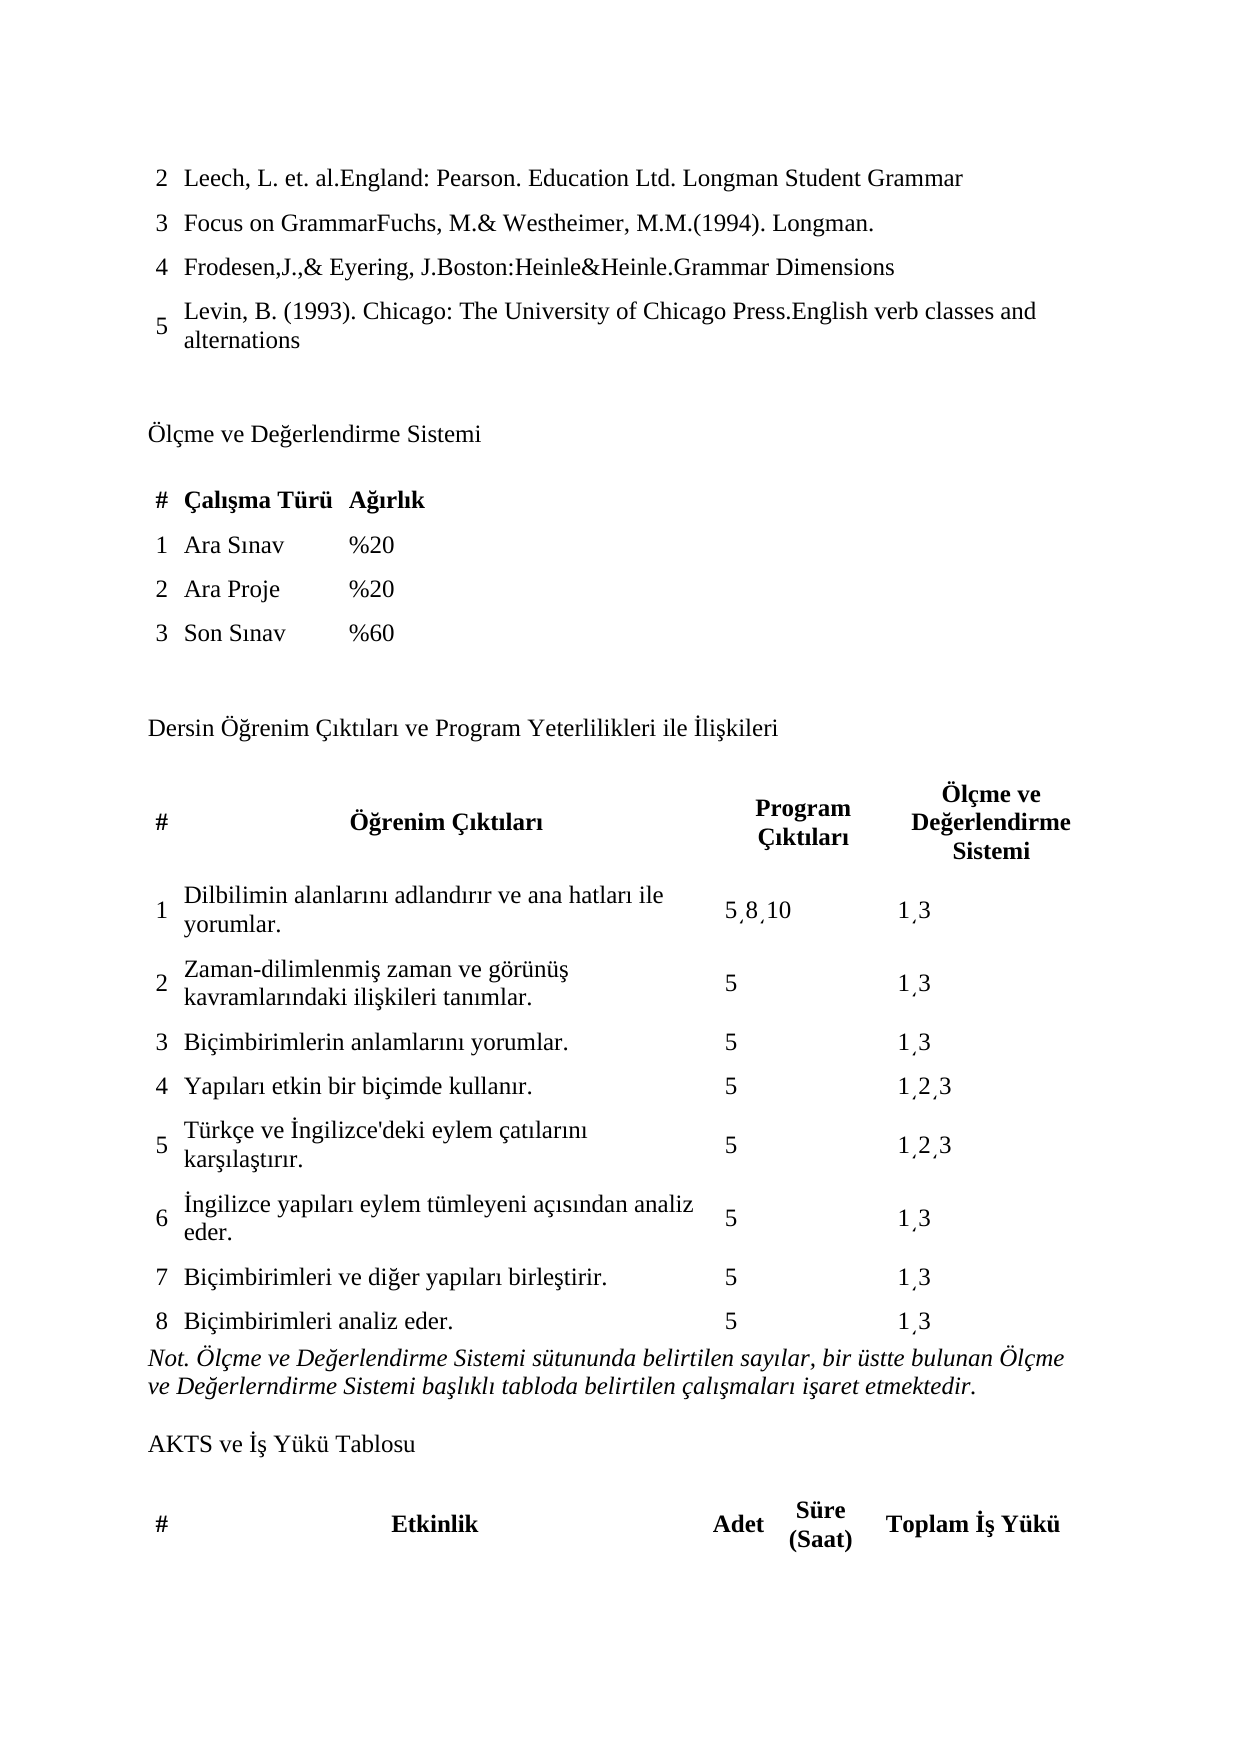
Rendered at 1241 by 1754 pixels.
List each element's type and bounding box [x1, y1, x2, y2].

table_cell [140, 148, 1100, 1568]
